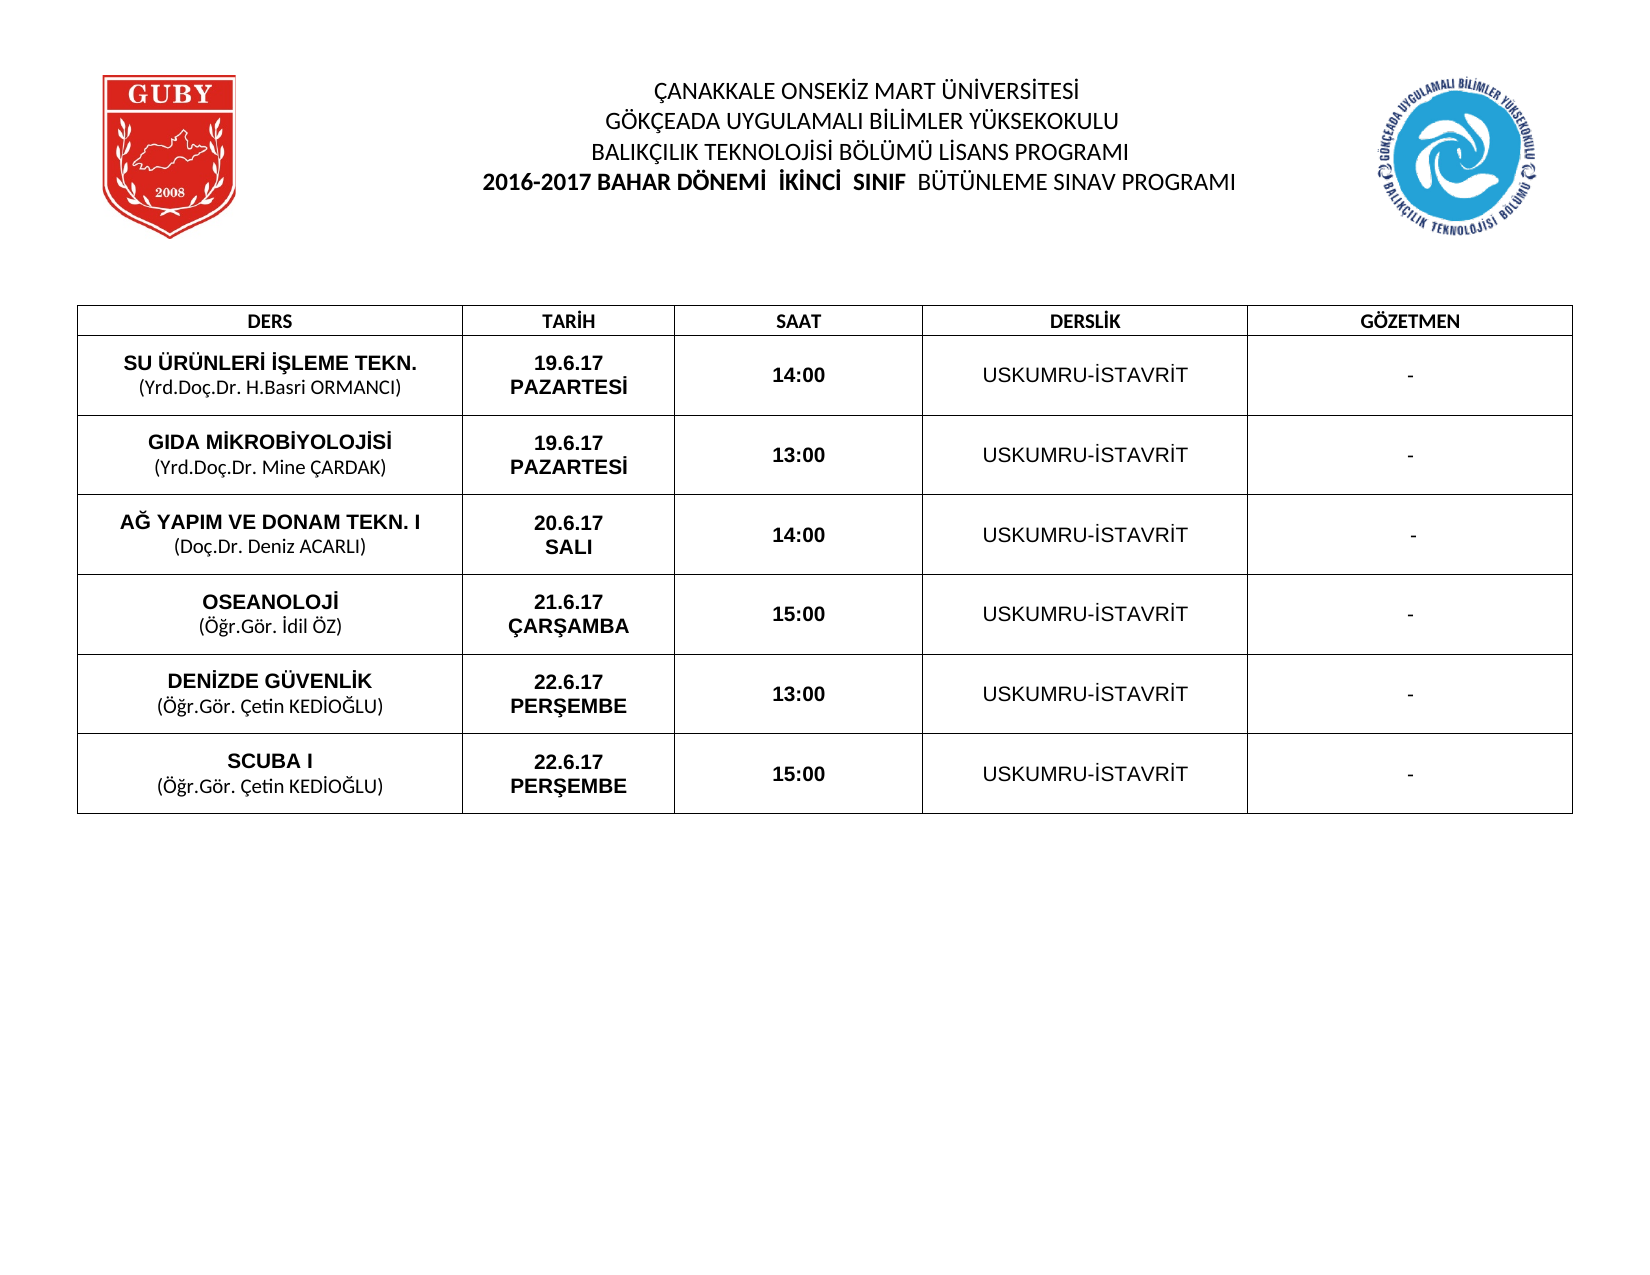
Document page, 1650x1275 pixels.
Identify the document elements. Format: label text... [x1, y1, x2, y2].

table_cell SU ÜRÜNLERİ İŞLEME TEKN. (Yrd.Doç.Dr. H.Basri ORMANCI) [78, 336, 462, 414]
table_cell 15:00 [675, 575, 922, 653]
table_cell - [1248, 336, 1572, 414]
table_cell GIDA MİKROBİYOLOJİSİ (Yrd.Doç.Dr. Mine ÇARDAK) [78, 416, 462, 494]
table_cell OSEANOLOJİ (Öğr.Gör. İdil ÖZ) [78, 575, 462, 653]
table_cell 19.6.17 PAZARTESİ [463, 336, 674, 414]
table_cell USKUMRU-İSTAVRİT [923, 655, 1247, 733]
table_cell - [1248, 655, 1572, 733]
table_header ÇANAKKALE ONSEKİZ MART ÜNİVERSİTESİ GÖKÇEADA UYGULAMALI BİLİMLER YÜKSEKOKULU BALIKÇILIK TEKNOLOJİSİ BÖLÜMÜ LİSANS PROGRAMI 2016-2017 BAHAR DÖNEMİ İKİNCİ SINIF BÜTÜNLEME SINAV PROGRAMI [101, 75, 1549, 252]
table_header SAAT [675, 306, 922, 335]
table_cell - [1248, 734, 1572, 813]
table_cell 22.6.17 PERŞEMBE [463, 734, 674, 813]
table_cell 14:00 [675, 495, 922, 574]
picture [101, 75, 236, 238]
table_cell USKUMRU-İSTAVRİT [923, 734, 1247, 813]
table_cell USKUMRU-İSTAVRİT [923, 336, 1247, 414]
table_cell USKUMRU-İSTAVRİT [923, 575, 1247, 653]
table_cell 15:00 [675, 734, 922, 813]
table_cell 13:00 [675, 416, 922, 494]
table_cell - [1248, 416, 1572, 494]
table_cell - [1248, 495, 1572, 574]
table_cell - [1248, 575, 1572, 653]
table_cell 22.6.17 PERŞEMBE [463, 655, 674, 733]
table_header TARİH [463, 306, 674, 335]
table_cell USKUMRU-İSTAVRİT [923, 495, 1247, 574]
table_cell DENİZDE GÜVENLİK (Öğr.Gör. Çetin KEDİOĞLU) [78, 655, 462, 733]
table_header DERSLİK [923, 306, 1247, 335]
table_cell 14:00 [675, 336, 922, 414]
table_header GÖZETMEN [1248, 306, 1572, 335]
table_cell USKUMRU-İSTAVRİT [923, 416, 1247, 494]
table_cell SCUBA I (Öğr.Gör. Çetin KEDİOĞLU) [78, 734, 462, 813]
table_cell AĞ YAPIM VE DONAM TEKN. I (Doç.Dr. Deniz ACARLI) [78, 495, 462, 574]
table_header DERS [78, 306, 462, 335]
table_cell 21.6.17 ÇARŞAMBA [463, 575, 674, 653]
table_cell 19.6.17 PAZARTESİ [463, 416, 674, 494]
table_cell 20.6.17 SALI [463, 495, 674, 574]
table_cell 13:00 [675, 655, 922, 733]
